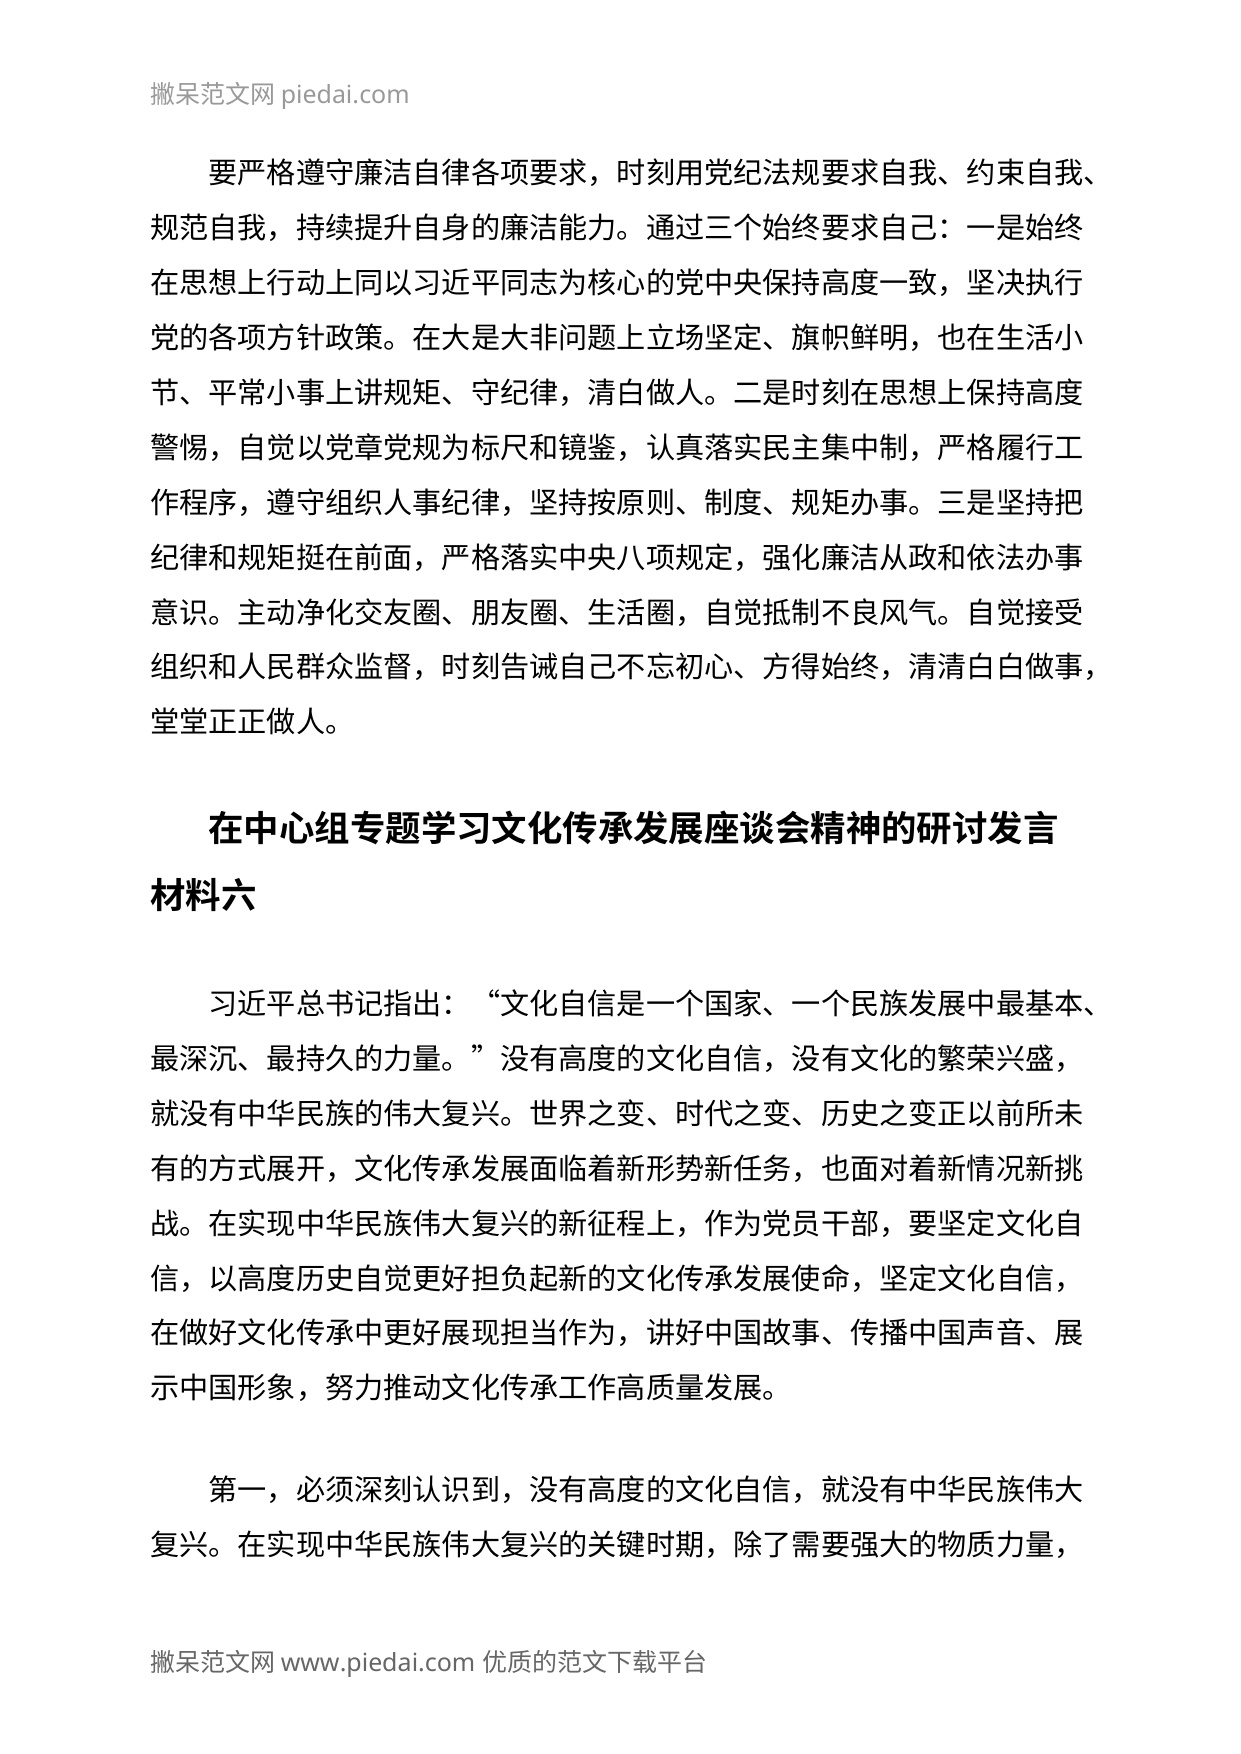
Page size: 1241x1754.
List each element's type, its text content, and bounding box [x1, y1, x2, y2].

text 在中心组专题学习文化传承发展座谈会精神的研讨发言材料六 [150, 801, 1090, 918]
text 习近平总书记指出：“文化自信是一个国家、一个民族发展中最基本、最深沉、最持久的力量。”没有高度的文化自信，没有文化的繁荣兴盛，就没有中华民族的伟大复兴。世界之变、时代之变、历史之变正以前所未有的方式展开，文化传承发展面临着新形势新任务，也面对着新情况新挑战。在实现中华民族伟大复兴的新征程上，作为党员干部，要坚定文化自信，以高度历史自觉更好担负起新的文化传承发展使命，坚定文化自信，在做好文化传承中更好展现担当作为，讲好中国故事、传播中国声音、展示中国形象，努力推动文化传承工作高质量发展。 [150, 981, 1090, 1407]
text 要严格遵守廉洁自律各项要求，时刻用党纪法规要求自我、约束自我、规范自我，持续提升自身的廉洁能力。通过三个始终要求自己：一是始终在思想上行动上同以习近平同志为核心的党中央保持高度一致，坚决执行党的各项方针政策。在大是大非问题上立场坚定、旗帜鲜明，也在生活小节、平常小事上讲规矩、守纪律，清白做人。二是时刻在思想上保持高度警惕，自觉以党章党规为标尺和镜鉴，认真落实民主集中制，严格履行工作程序，遵守组织人事纪律，坚持按原则、制度、规矩办事。三是坚持把纪律和规矩挺在前面，严格落实中央八项规定，强化廉洁从政和依法办事意识。主动净化交友圈、朋友圈、生活圈，自觉抵制不良风气。自觉接受组织和人民群众监督，时刻告诫自己不忘初心、方得始终，清清白白做事，堂堂正正做人。 [150, 150, 1090, 741]
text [150, 1467, 1090, 1564]
